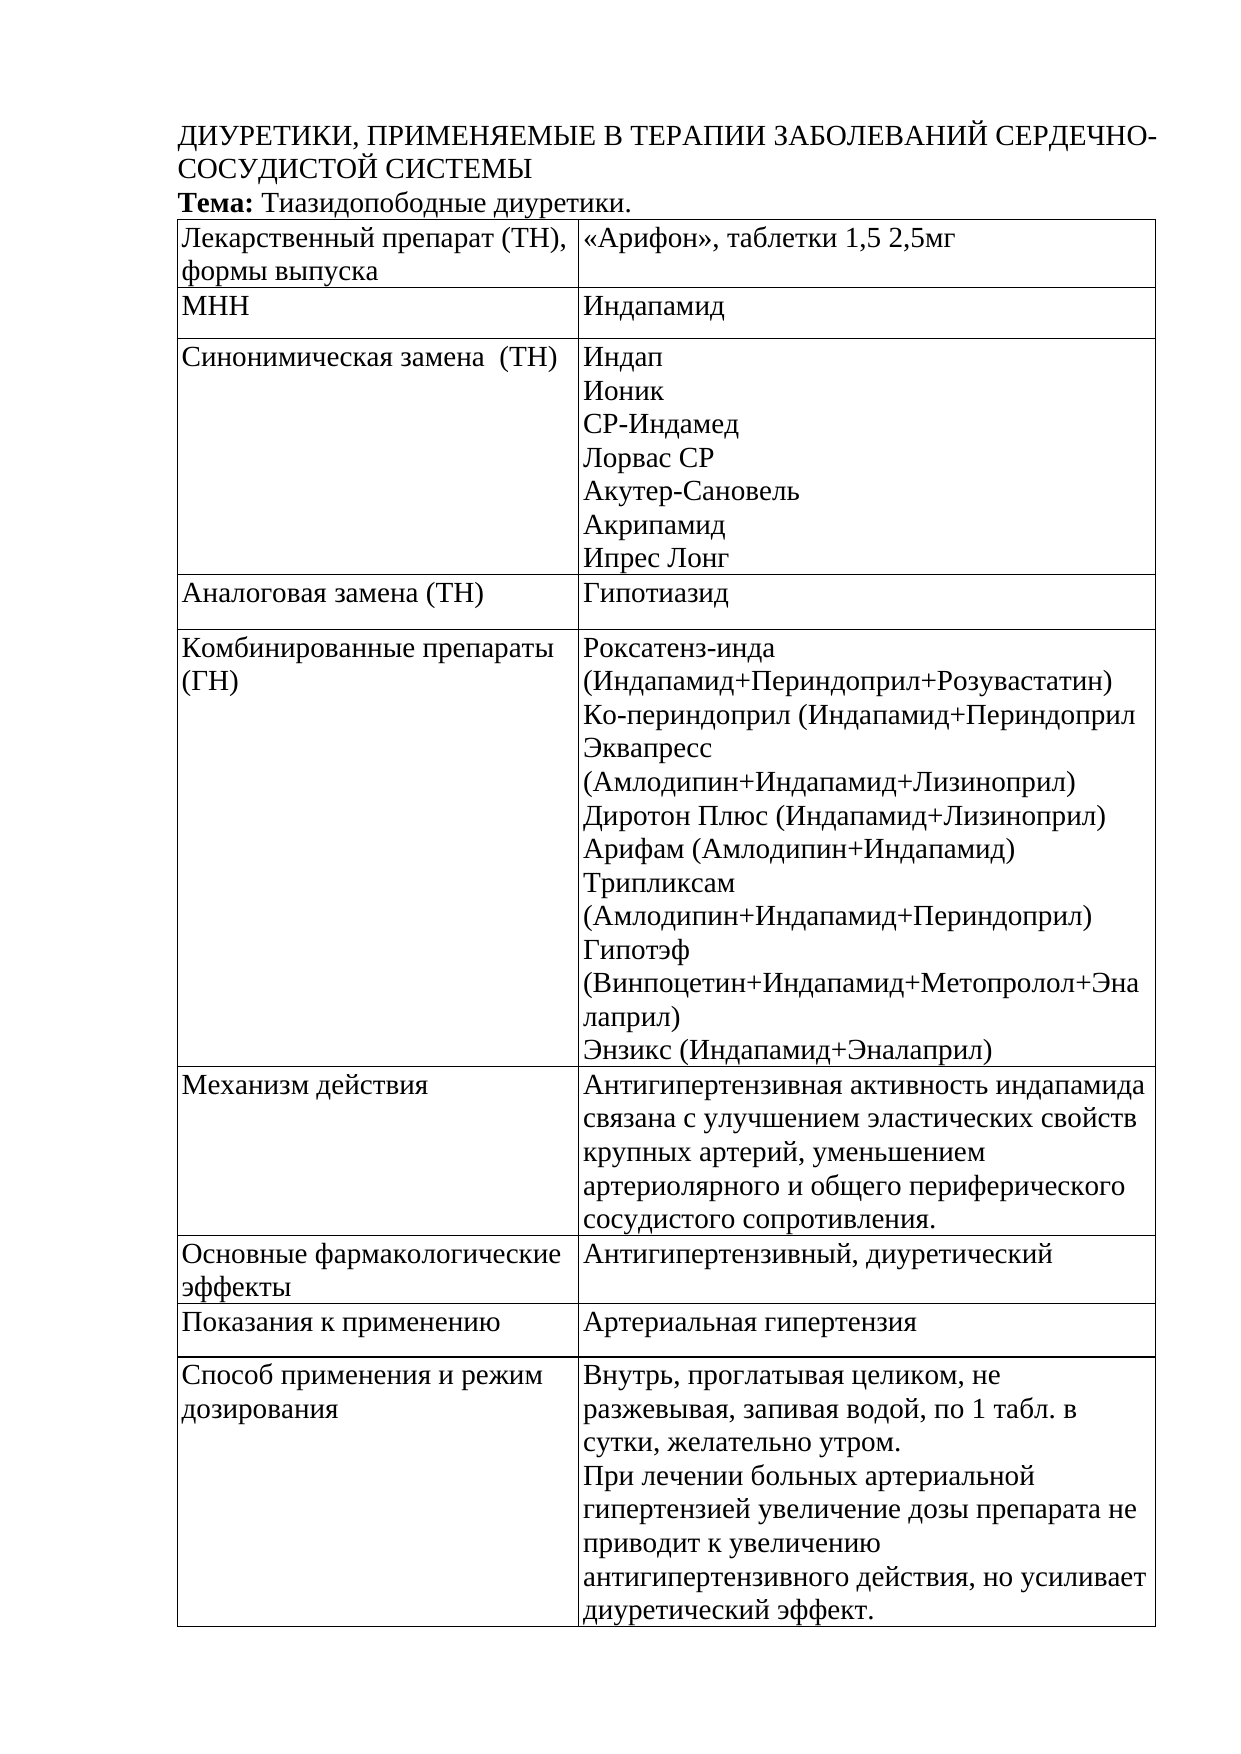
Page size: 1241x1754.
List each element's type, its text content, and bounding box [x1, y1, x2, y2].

table_cell Индапамид [579, 288, 1155, 338]
table_cell Артериальная гипертензия [579, 1304, 1155, 1356]
table_cell Аналоговая замена (ТН) [178, 575, 578, 629]
table_cell Внутрь, проглатывая целиком, не разжевывая, запивая водой, по 1 табл. в сутки, желательно утром. При лечении больных артериальной гипертензией увеличение дозы препарата не приводит к увеличению антигипертензивного действия, но усиливает диуретический эффект. [579, 1358, 1155, 1626]
table_cell Способ применения и режим дозирования [178, 1358, 578, 1626]
table_cell Индап Ионик СР-Индамед Лорвас СР Акутер-Сановель Акрипамид Ипрес Лонг [579, 339, 1155, 574]
text Тема: Тиазидопободные диуретики. [177, 185, 1181, 219]
table_cell Синонимическая замена (ТН) [178, 339, 578, 574]
table_cell Гипотиазид [579, 575, 1155, 629]
table_header Лекарственный препарат (ТН), формы выпуска [178, 220, 578, 287]
table_cell Основные фармакологические эффекты [178, 1236, 578, 1303]
table_cell Механизм действия [178, 1067, 578, 1235]
table_cell Антигипертензивная активность индапамида связана с улучшением эластических свойств крупных артерий, уменьшением артериолярного и общего периферического сосудистого сопротивления. [579, 1067, 1155, 1235]
text ДИУРЕТИКИ, ПРИМЕНЯЕМЫЕ В ТЕРАПИИ ЗАБОЛЕВАНИЙ СЕРДЕЧНО-СОСУДИСТОЙ СИСТЕМЫ [177, 118, 1181, 185]
table_cell Роксатенз-инда (Индапамид+Периндоприл+Розувастатин) Ко-периндоприл (Индапамид+Периндоприл Эквапресс (Амлодипин+Индапамид+Лизиноприл) Диротон Плюс (Индапамид+Лизиноприл) Арифам (Амлодипин+Индапамид) Трипликсам (Амлодипин+Индапамид+Периндоприл) Гипотэф (Винпоцетин+Индапамид+Метопролол+Эналаприл) Энзикс (Индапамид+Эналаприл) [579, 630, 1155, 1066]
table_cell Антигипертензивный, диуретический [579, 1236, 1155, 1303]
table_cell Показания к применению [178, 1304, 578, 1356]
table_cell Комбинированные препараты (ГН) [178, 630, 578, 1066]
table_header «Арифон», таблетки 1,5 2,5мг [579, 220, 1155, 287]
table_cell МНН [178, 288, 578, 338]
